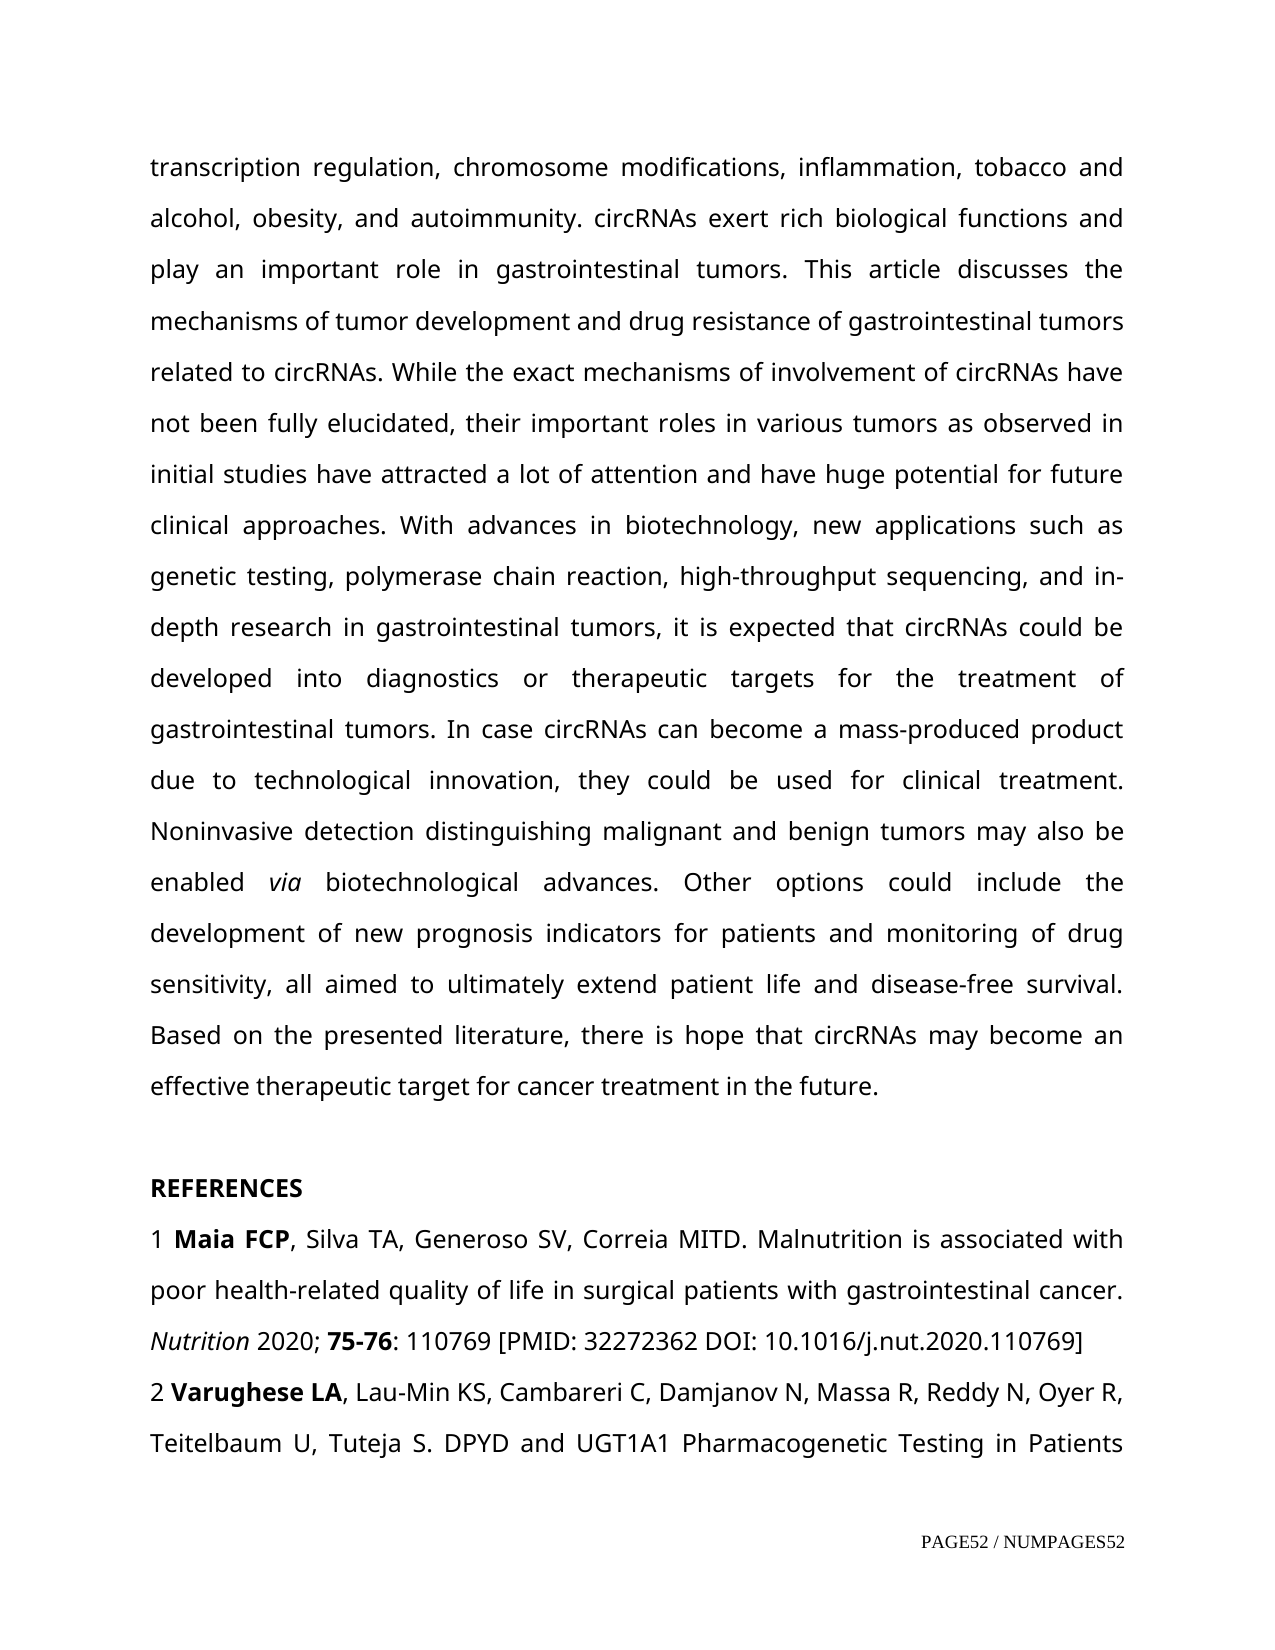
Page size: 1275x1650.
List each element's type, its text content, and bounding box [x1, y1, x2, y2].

text REFERENCES [150, 1171, 1125, 1205]
text 1 Maia FCP, Silva TA, Generoso SV, Correia MITD. Malnutrition is associated with poor health-related quality of life in surgical patients with gastrointestinal cancer. Nutrition 2020; 75-76: 110769 [PMID: 32272362 DOI: 10.1016/j.nut.2020.110769] [150, 1222, 1125, 1358]
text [150, 150, 1125, 1103]
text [150, 1375, 1125, 1460]
